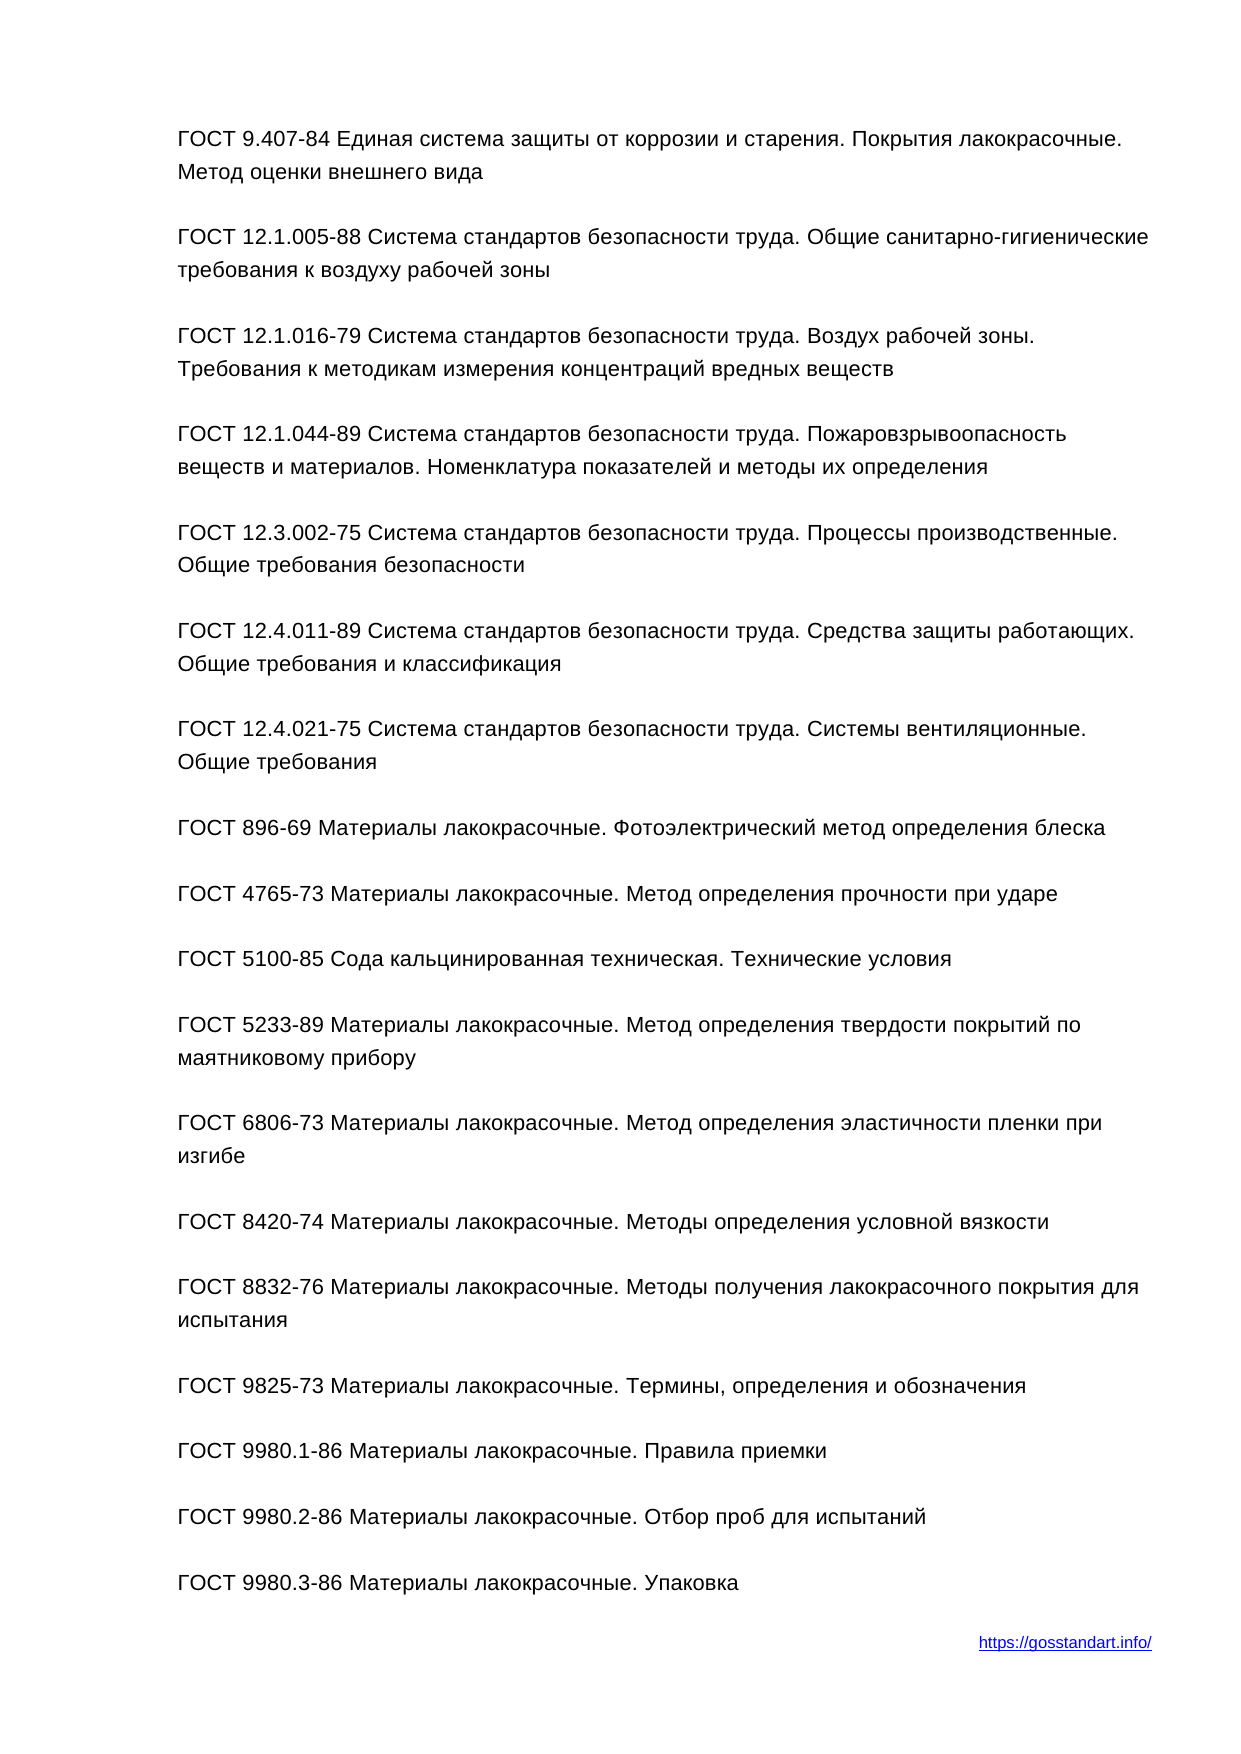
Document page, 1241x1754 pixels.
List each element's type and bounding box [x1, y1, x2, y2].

text [177, 118, 1152, 1627]
